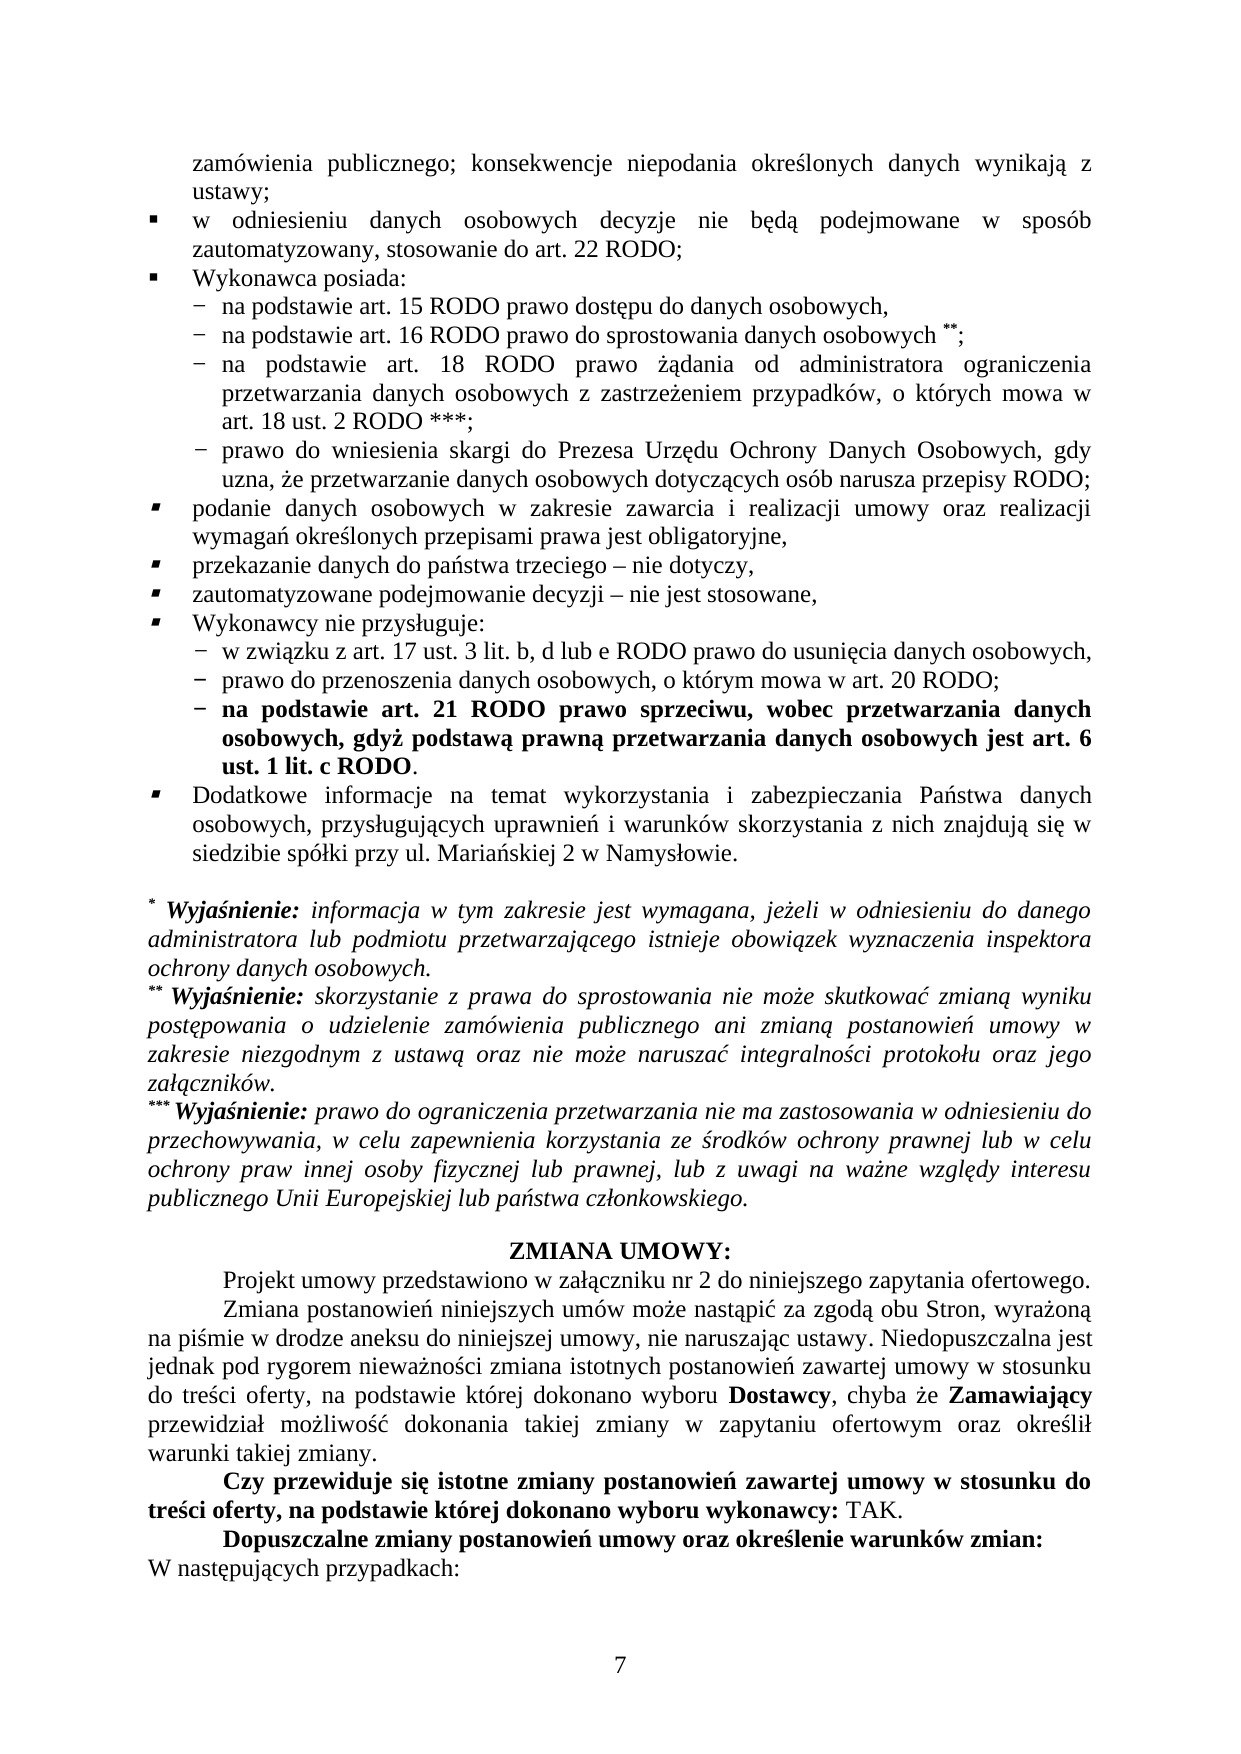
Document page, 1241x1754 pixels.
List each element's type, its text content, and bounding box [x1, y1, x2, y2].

list na podstawie art. 21 RODO prawo sprzeciwu, wobec przetwarzania danych osobowych, gdyż podstawą prawną przetwarzania danych osobowych jest art. 6 ust. 1 lit. c RODO. [192, 694, 1092, 780]
list zautomatyzowane podejmowanie decyzji – nie jest stosowane, [148, 579, 1092, 608]
list Wykonawcy nie przysługuje: [148, 608, 1092, 636]
list Dodatkowe informacje na temat wykorzystania i zabezpieczania Państwa danych osobowych, przysługujących uprawnień i warunków skorzystania z nich znajdują się w siedzibie spółki przy ul. Mariańskiej 2 w Namysłowie. [148, 780, 1092, 866]
list prawo do przenoszenia danych osobowych, o którym mowa w art. 20 RODO; [192, 665, 1092, 694]
list przekazanie danych do państwa trzeciego – nie dotyczy, [148, 550, 1092, 579]
list w odniesieniu danych osobowych decyzje nie będą podejmowane w sposób zautomatyzowany, stosowanie do art. 22 RODO; [148, 205, 1092, 263]
list na podstawie art. 16 RODO prawo do sprostowania danych osobowych **; [192, 320, 1092, 349]
text Zmiana postanowień niniejszych umów może nastąpić za zgodą obu Stron, wyrażoną na piśmie w drodze aneksu do niniejszej umowy, nie naruszając ustawy. Niedopuszczalna jest jednak pod rygorem nieważności zmiana istotnych postanowień zawartej umowy w stosunku do treści oferty, na podstawie której dokonano wyboru Dostawcy, chyba że Zamawiający przewidział możliwość dokonania takiej zmiany w zapytaniu ofertowym oraz określił warunki takiej zmiany. [148, 1294, 1093, 1466]
list na podstawie art. 18 RODO prawo żądania od administratora ograniczenia przetwarzania danych osobowych z zastrzeżeniem przypadków, o których mowa w art. 18 ust. 2 RODO ***; [192, 349, 1092, 435]
text W następujących przypadkach: [148, 1553, 1092, 1581]
list Wykonawca posiada: [148, 263, 1092, 291]
text ** Wyjaśnienie: skorzystanie z prawa do sprostowania nie może skutkować zmianą wyniku postępowania o udzielenie zamówienia publicznego ani zmianą postanowień umowy w zakresie niezgodnym z ustawą oraz nie może naruszać integralności protokołu oraz jego załączników. [148, 981, 1092, 1096]
text *** Wyjaśnienie: prawo do ograniczenia przetwarzania nie ma zastosowania w odniesieniu do przechowywania, w celu zapewnienia korzystania ze środków ochrony prawnej lub w celu ochrony praw innej osoby fizycznej lub prawnej, lub z uwagi na ważne względy interesu publicznego Unii Europejskiej lub państwa członkowskiego. [148, 1096, 1092, 1211]
list prawo do wniesienia skargi do Prezesa Urzędu Ochrony Danych Osobowych, gdy uzna, że przetwarzanie danych osobowych dotyczących osób narusza przepisy RODO; [192, 435, 1092, 493]
list w związku z art. 17 ust. 3 lit. b, d lub e RODO prawo do usunięcia danych osobowych, [192, 636, 1092, 665]
text Dopuszczalne zmiany postanowień umowy oraz określenie warunków zmian: [148, 1524, 1092, 1553]
list podanie danych osobowych w zakresie zawarcia i realizacji umowy oraz realizacji wymagań określonych przepisami prawa jest obligatoryjne, [148, 493, 1092, 550]
text * Wyjaśnienie: informacja w tym zakresie jest wymagana, jeżeli w odniesieniu do danego administratora lub podmiotu przetwarzającego istnieje obowiązek wyznaczenia inspektora ochrony danych osobowych. [148, 895, 1092, 981]
text Czy przewiduje się istotne zmiany postanowień zawartej umowy w stosunku do treści oferty, na podstawie której dokonano wyboru wykonawcy: TAK. [148, 1466, 1092, 1524]
list na podstawie art. 15 RODO prawo dostępu do danych osobowych, [192, 291, 1092, 320]
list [148, 148, 1092, 205]
text Projekt umowy przedstawiono w załączniku nr 2 do niniejszego zapytania ofertowego. [148, 1265, 1092, 1294]
text ZMIANA UMOWY: [148, 1236, 1092, 1265]
